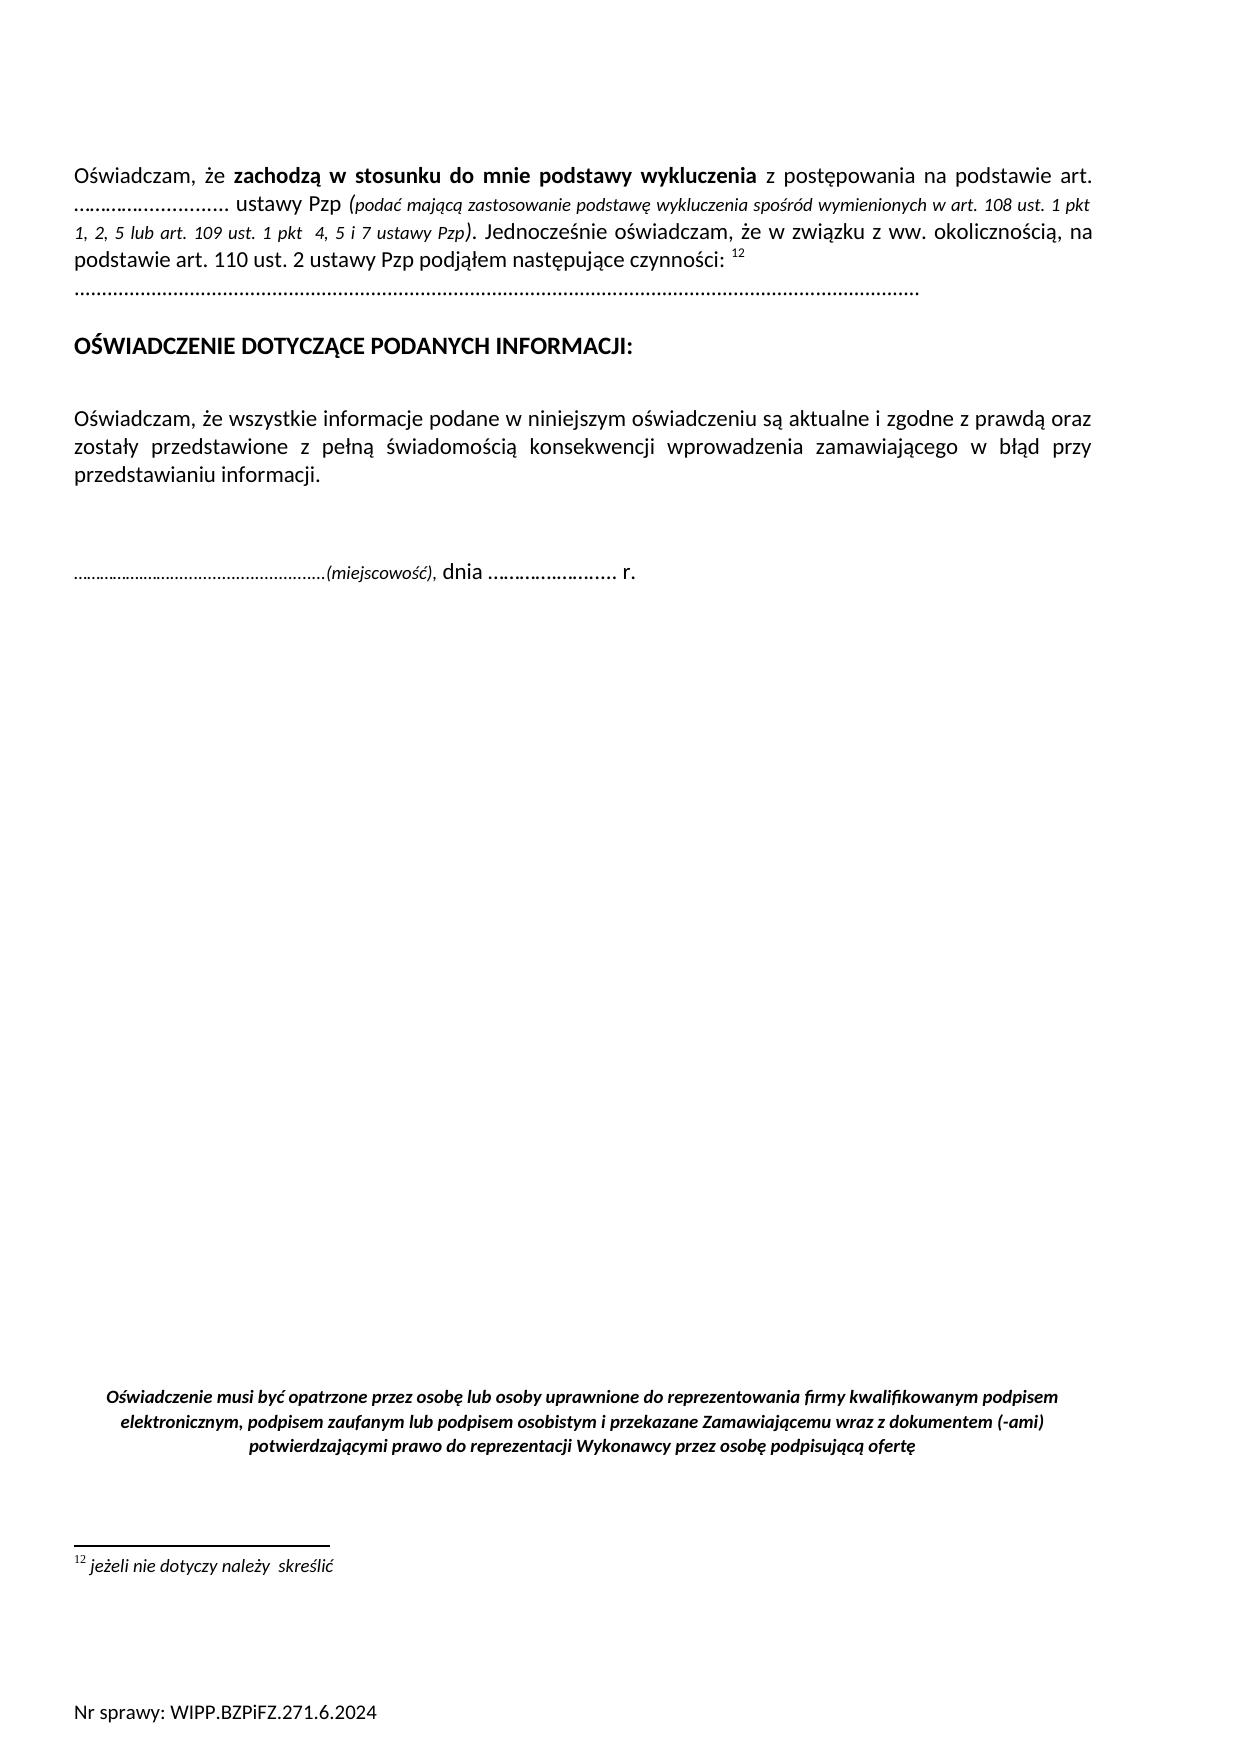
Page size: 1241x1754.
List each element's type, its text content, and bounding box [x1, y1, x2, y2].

text Oświadczenie musi być opatrzone przez osobę lub osoby uprawnione do reprezentowania firmy kwalifikowanym podpisem elektronicznym, podpisem zaufanym lub podpisem osobistym i przekazane Zamawiającemu wraz z dokumentem (-ami) potwierdzającymi prawo do reprezentacji Wykonawcy przez osobę podpisującą ofertę [74, 1385, 1093, 1457]
text Oświadczam, że wszystkie informacje podane w niniejszym oświadczeniu są aktualne i zgodne z prawdą oraz zostały przedstawione z pełną świadomością konsekwencji wprowadzenia zamawiającego w błąd przy przedstawianiu informacji. [74, 404, 1093, 488]
text OŚWIADCZENIE DOTYCZĄCE PODANYCH INFORMACJI: [74, 330, 1093, 360]
text …………….…….................................(miejscowość), dnia ………….……..... r. [74, 557, 1093, 585]
text Oświadczam, że zachodzą w stosunku do mnie podstawy wykluczenia z postępowania na podstawie art. …………................ ustawy Pzp (podać mającą zastosowanie podstawę wykluczenia spośród wymienionych w art. 108 ust. 1 pkt 1, 2, 5 lub art. 109 ust. 1 pkt 4, 5 i 7 ustawy Pzp). Jednocześnie oświadczam, że w związku z ww. okolicznością, na podstawie art. 110 ust. 2 ustawy Pzp podjąłem następujące czynności: [74, 161, 1093, 273]
text ………………………………………………………………………………………………………………………………………. [74, 273, 1093, 301]
